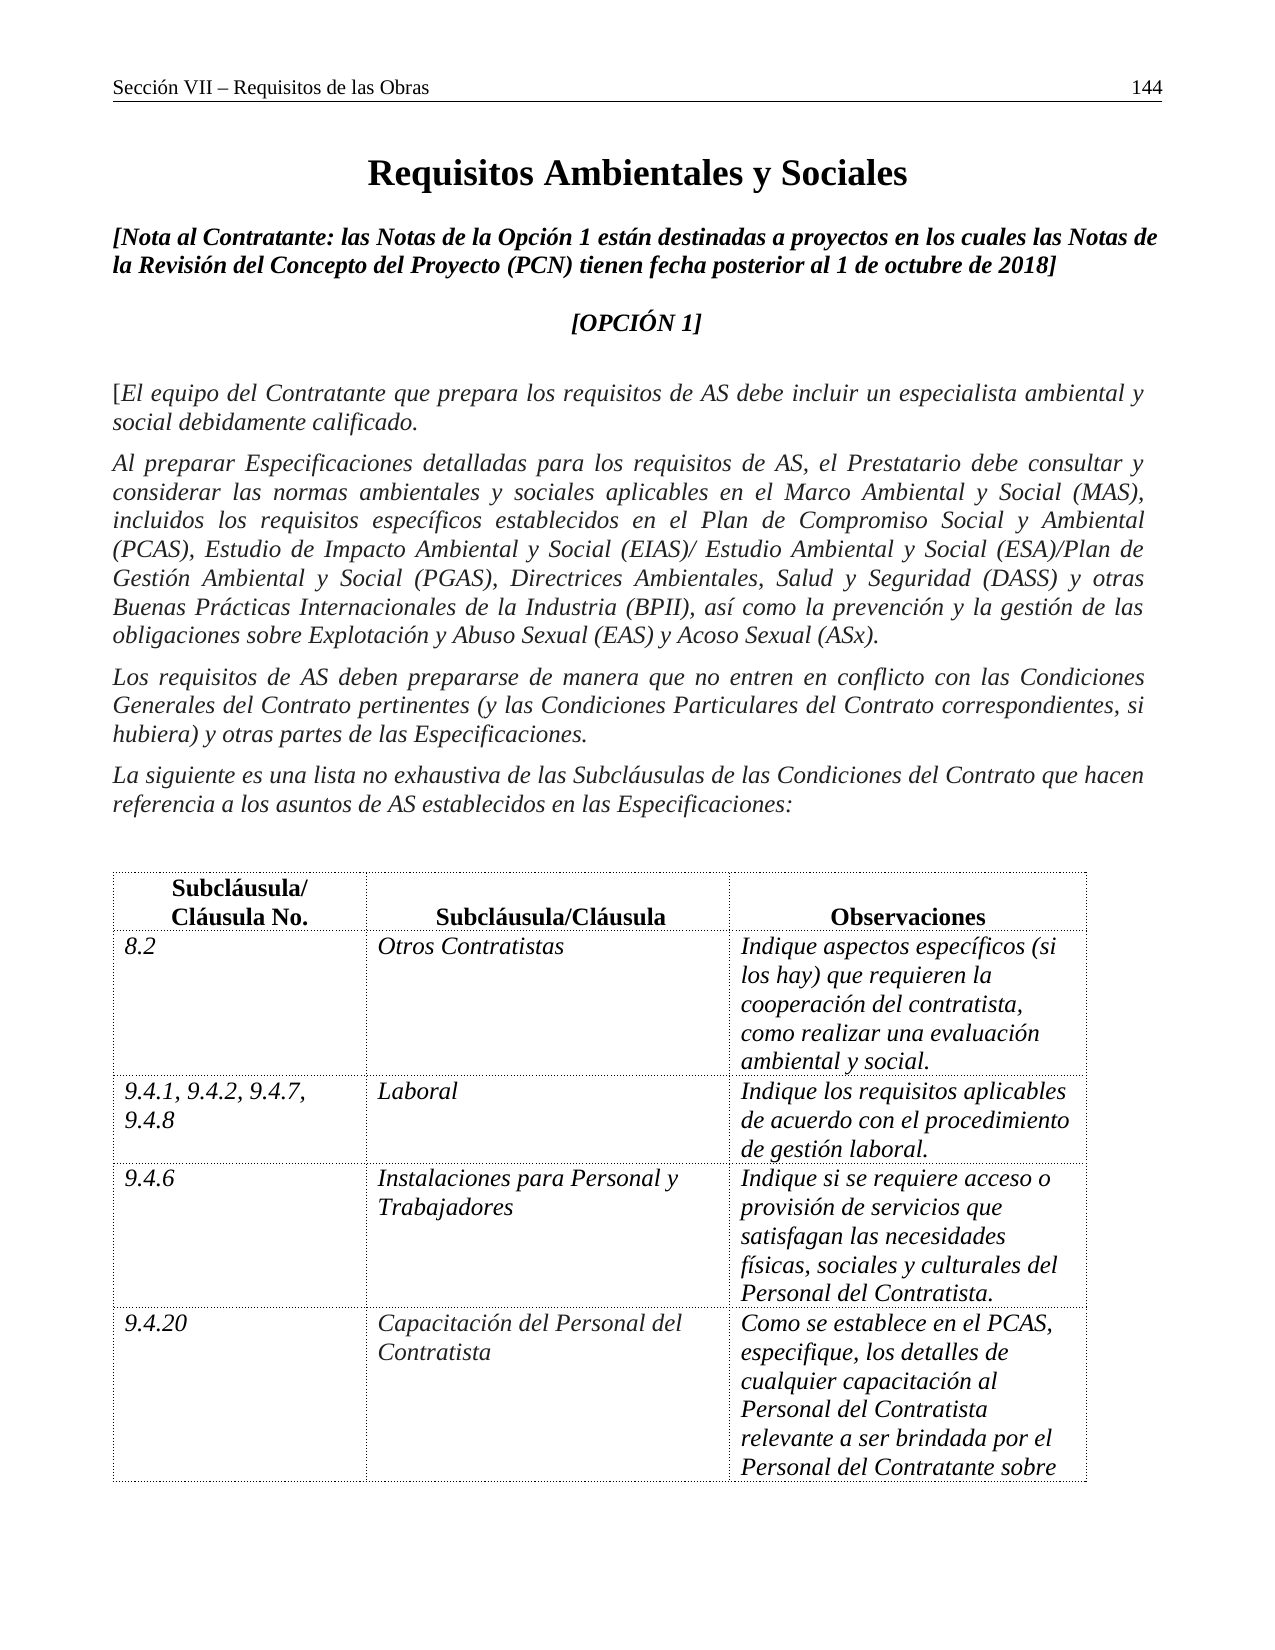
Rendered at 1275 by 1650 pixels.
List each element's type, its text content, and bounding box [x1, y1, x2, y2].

text Los requisitos de AS deben prepararse de manera que no entren en conflicto con las Condiciones Generales del Contrato pertinentes (y las Condiciones Particulares del Contrato correspondientes, si hubiera) y otras partes de las Especificaciones. [112, 662, 1148, 748]
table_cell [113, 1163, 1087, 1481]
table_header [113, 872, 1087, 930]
text [OPCIÓN 1] [112, 308, 1162, 337]
text [Nota al Contratante: las Notas de la Opción 1 están destinadas a proyectos en los cuales las Notas de la Revisión del Concepto del Proyecto (PCN) tienen fecha posterior al 1 de octubre de 2018] [112, 222, 1162, 279]
text La siguiente es una lista no exhaustiva de las Subcláusulas de las Condiciones del Contrato que hacen referencia a los asuntos de AS establecidos en las Especificaciones: [112, 761, 1148, 818]
text [El equipo del Contratante que prepara los requisitos de AS debe incluir un especialista ambiental y social debidamente calificado. [112, 378, 1148, 436]
text Al preparar Especificaciones detalladas para los requisitos de AS, el Prestatario debe consultar y considerar las normas ambientales y sociales aplicables en el Marco Ambiental y Social (MAS), incluidos los requisitos específicos establecidos en el Plan de Compromiso Social y Ambiental (PCAS), Estudio de Impacto Ambiental y Social (EIAS)/ Estudio Ambiental y Social (ESA)/Plan de Gestión Ambiental y Social (PGAS), Directrices Ambientales, Salud y Seguridad (DASS) y otras Buenas Prácticas Internacionales de la Industria (BPII), así como la prevención y la gestión de las obligaciones sobre Explotación y Abuso Sexual (EAS) y Acoso Sexual (ASx). [112, 448, 1148, 649]
text Requisitos Ambientales y Sociales [112, 150, 1162, 193]
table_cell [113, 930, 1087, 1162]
